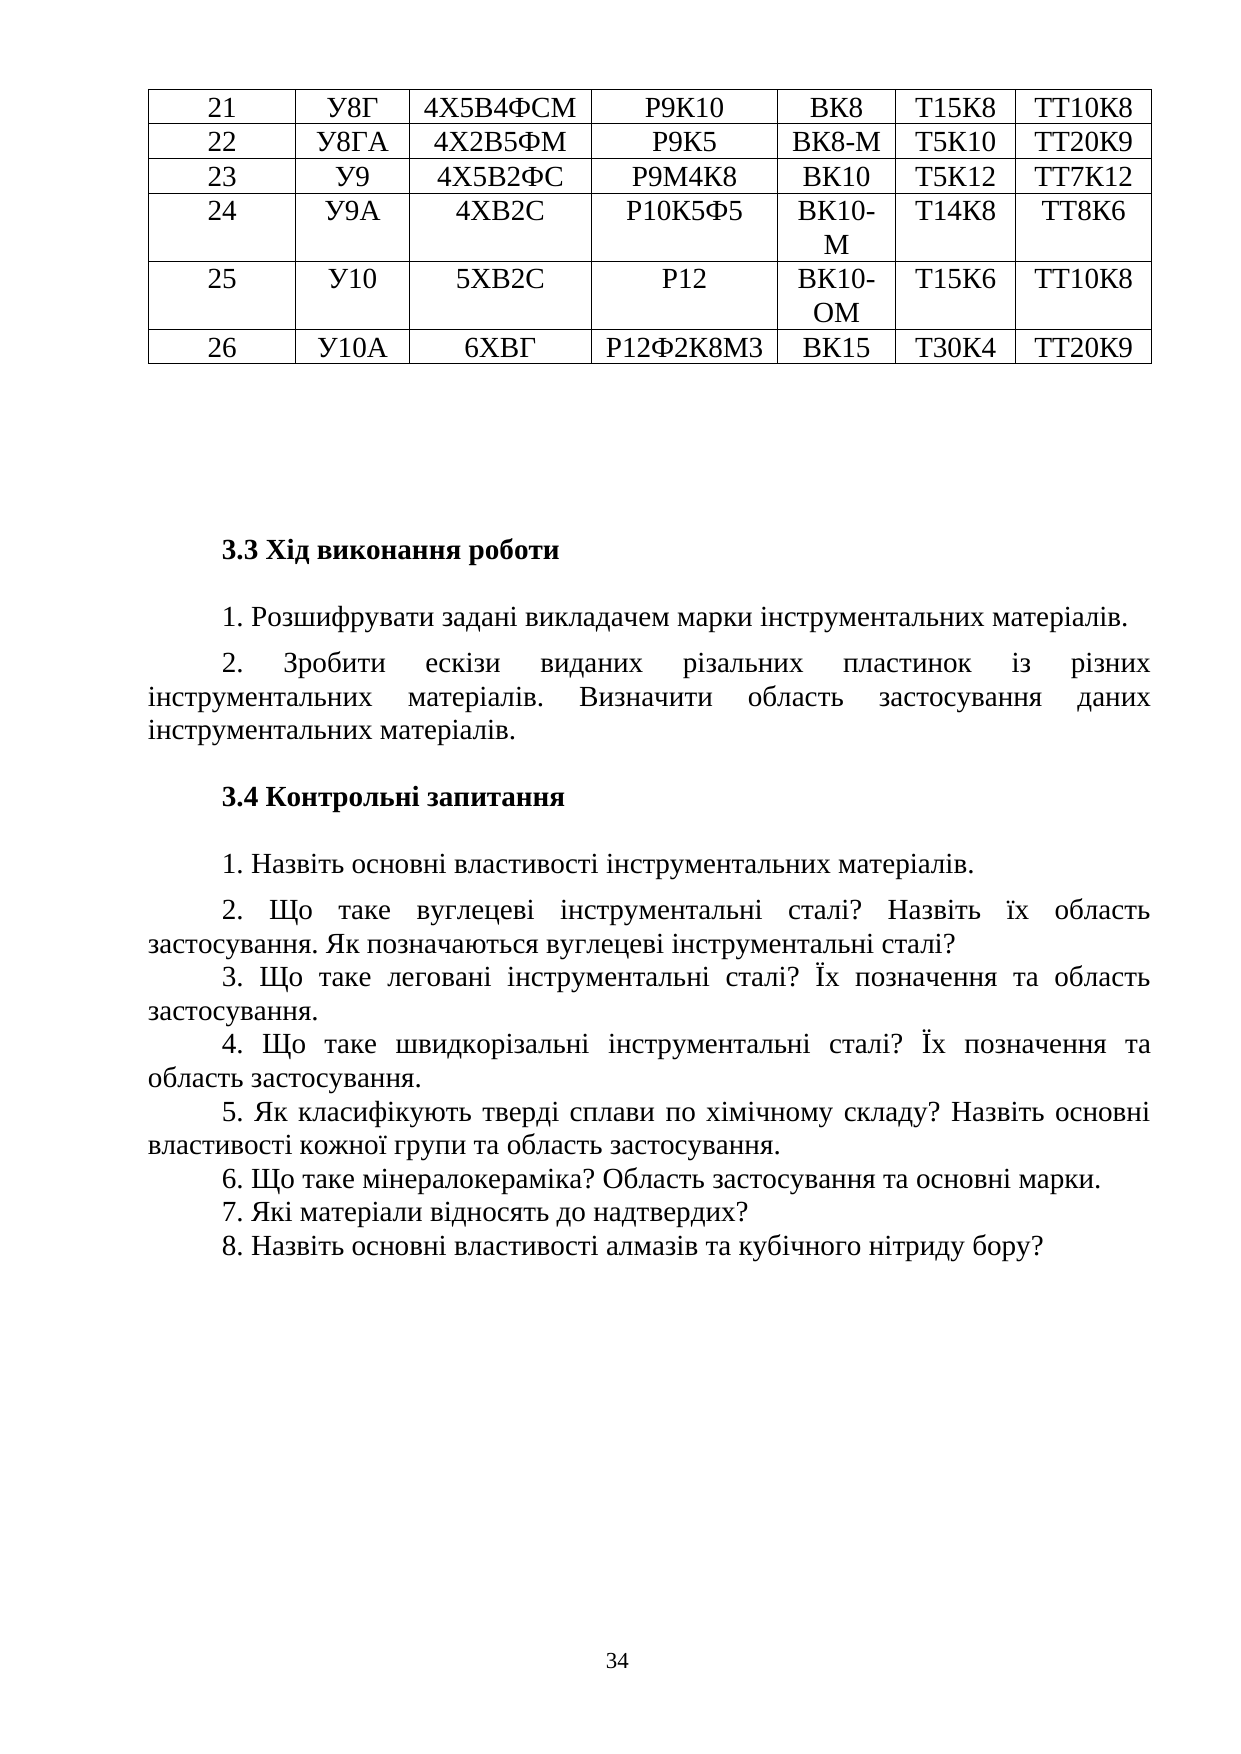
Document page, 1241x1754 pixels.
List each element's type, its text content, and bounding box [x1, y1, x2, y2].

text 2. Зробити ескізи виданих різальних пластинок із різних інструментальних матеріалів. Визначити область застосування даних інструментальних матеріалів. [148, 645, 1152, 746]
text 3.3 Хід виконання роботи [148, 532, 1152, 566]
table_cell Р12 [592, 262, 777, 329]
table_cell 5ХВ2С [410, 262, 591, 329]
table_cell У8ГА [296, 124, 409, 158]
table_cell ВК10-М [778, 194, 895, 261]
text 6. Що таке мінералокераміка? Область застосування та основні марки. [148, 1161, 1152, 1194]
table_cell Т5К12 [896, 159, 1015, 192]
table_cell 21 [149, 90, 295, 123]
table_cell 25 [149, 262, 295, 329]
table_cell ТТ20К9 [1016, 124, 1151, 158]
table_cell ВК8-М [778, 124, 895, 158]
table_cell У10А [296, 330, 409, 363]
table_cell У10 [296, 262, 409, 329]
table_cell Т5К10 [896, 124, 1015, 158]
table_cell Р9М4К8 [592, 159, 777, 192]
table_cell 23 [149, 159, 295, 192]
table_cell 24 [149, 194, 295, 261]
table_cell Р9К5 [592, 124, 777, 158]
table_cell Т14К8 [896, 194, 1015, 261]
table_cell У8Г [296, 90, 409, 123]
table_cell 4Х5В4ФСМ [410, 90, 591, 123]
text 2. Що таке вуглецеві інструментальні сталі? Назвіть їх область застосування. Як позначаються вуглецеві інструментальні сталі? [148, 892, 1152, 959]
table_cell ТТ20К9 [1016, 330, 1151, 363]
table_cell 6ХВГ [410, 330, 591, 363]
table_cell ВК10 [778, 159, 895, 192]
table_cell Р9К10 [592, 90, 777, 123]
table_cell Р12Ф2К8М3 [592, 330, 777, 363]
table_cell ВК15 [778, 330, 895, 363]
table_cell Р10К5Ф5 [592, 194, 777, 261]
text 1. Розшифрувати задані викладачем марки інструментальних матеріалів. [148, 599, 1152, 633]
table_cell У9А [296, 194, 409, 261]
text 8. Назвіть основні властивості алмазів та кубічного нітриду бору? [148, 1228, 1152, 1261]
table_cell ТТ10К8 [1016, 90, 1151, 123]
table_cell ВК8 [778, 90, 895, 123]
table_cell 26 [149, 330, 295, 363]
table_cell ВК10-ОМ [778, 262, 895, 329]
table_cell 22 [149, 124, 295, 158]
text 1. Назвіть основні властивості інструментальних матеріалів. [148, 846, 1152, 880]
table_cell Т15К6 [896, 262, 1015, 329]
text 5. Як класифікують тверді сплави по хімічному складу? Назвіть основні властивості кожної групи та область застосування. [148, 1094, 1152, 1161]
table_cell 4Х5В2ФС [410, 159, 591, 192]
table_cell 4Х2В5ФМ [410, 124, 591, 158]
table_cell ТТ7К12 [1016, 159, 1151, 192]
table_cell 4ХВ2С [410, 194, 591, 261]
table_cell Т30К4 [896, 330, 1015, 363]
table_cell ТТ8К6 [1016, 194, 1151, 261]
text 3. Що таке леговані інструментальні сталі? Їх позначення та область застосування. [148, 959, 1152, 1027]
text 4. Що таке швидкорізальні інструментальні сталі? Їх позначення та область застосування. [148, 1027, 1152, 1094]
text 3.4 Контрольні запитання [148, 779, 1152, 813]
text 7. Які матеріали відносять до надтвердих? [148, 1194, 1152, 1228]
table_cell У9 [296, 159, 409, 192]
table_cell Т15К8 [896, 90, 1015, 123]
table_cell ТТ10К8 [1016, 262, 1151, 329]
